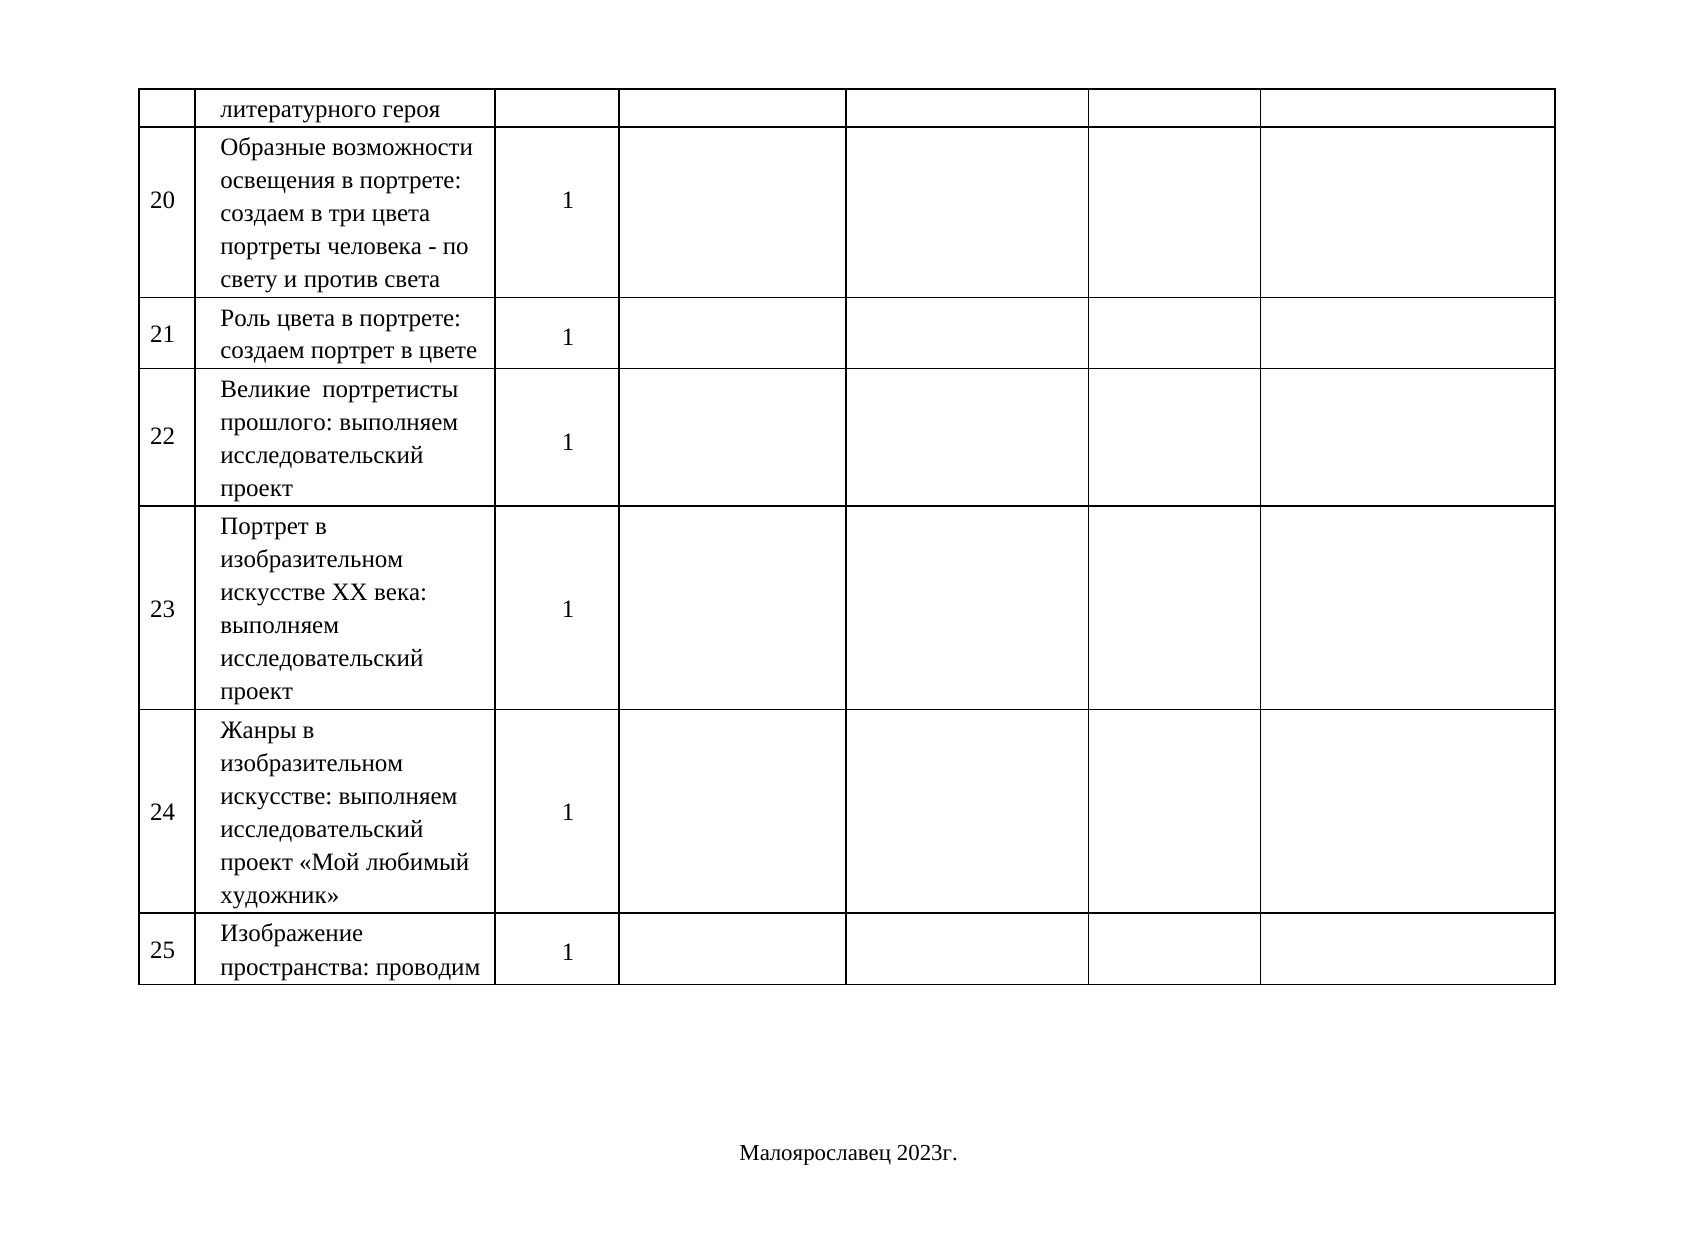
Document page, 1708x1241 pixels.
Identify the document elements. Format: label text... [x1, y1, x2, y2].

table_cell 20 [140, 128, 194, 297]
table_cell Великие портретисты прошлого: выполняем исследовательский проект [196, 369, 494, 505]
table_cell [847, 369, 1088, 505]
table_cell [620, 128, 845, 297]
table_cell Жанры в изобразительном искусстве: выполняем исследовательский проект «Мой любимый художник» [196, 710, 494, 912]
table_cell [847, 507, 1088, 709]
table_cell [620, 298, 845, 368]
table_header [620, 90, 845, 126]
table_cell Образные возможности освещения в портрете: создаем в три цвета портреты человека - по свету и против света [196, 128, 494, 297]
table_header [496, 90, 618, 126]
table_cell Изображение пространства: проводим [196, 914, 494, 983]
table_cell [1089, 507, 1260, 709]
table_cell 22 [140, 369, 194, 505]
table_cell [847, 298, 1088, 368]
table_cell 1 [496, 369, 618, 505]
table_cell 21 [140, 298, 194, 368]
table_cell [1089, 914, 1260, 983]
table_cell [1089, 710, 1260, 912]
table_cell [1261, 914, 1554, 983]
table_cell 1 [496, 507, 618, 709]
table_cell [1261, 369, 1554, 505]
table_header [1089, 90, 1260, 126]
table_cell 1 [496, 914, 618, 983]
table_cell 1 [496, 710, 618, 912]
table_cell [1261, 128, 1554, 297]
table_cell [620, 369, 845, 505]
table_header [847, 90, 1088, 126]
table_cell 1 [496, 298, 618, 368]
table_header [140, 90, 194, 126]
table_cell [1261, 507, 1554, 709]
table_header [1261, 90, 1554, 126]
table_cell [1261, 298, 1554, 368]
table_cell 24 [140, 710, 194, 912]
table_cell [620, 507, 845, 709]
table_cell [847, 914, 1088, 983]
table_cell [1261, 710, 1554, 912]
table_cell Портрет в изобразительном искусстве ХХ века: выполняем исследовательский проект [196, 507, 494, 709]
table_cell [847, 128, 1088, 297]
table_cell [1089, 298, 1260, 368]
table_cell [620, 914, 845, 983]
table_cell Роль цвета в портрете: создаем портрет в цвете [196, 298, 494, 368]
table_cell [1089, 128, 1260, 297]
table_cell [847, 710, 1088, 912]
table_cell 25 [140, 914, 194, 983]
table_cell 23 [140, 507, 194, 709]
table_cell [620, 710, 845, 912]
table_header литературного героя [196, 90, 494, 126]
table_cell [1089, 369, 1260, 505]
table_cell 1 [496, 128, 618, 297]
